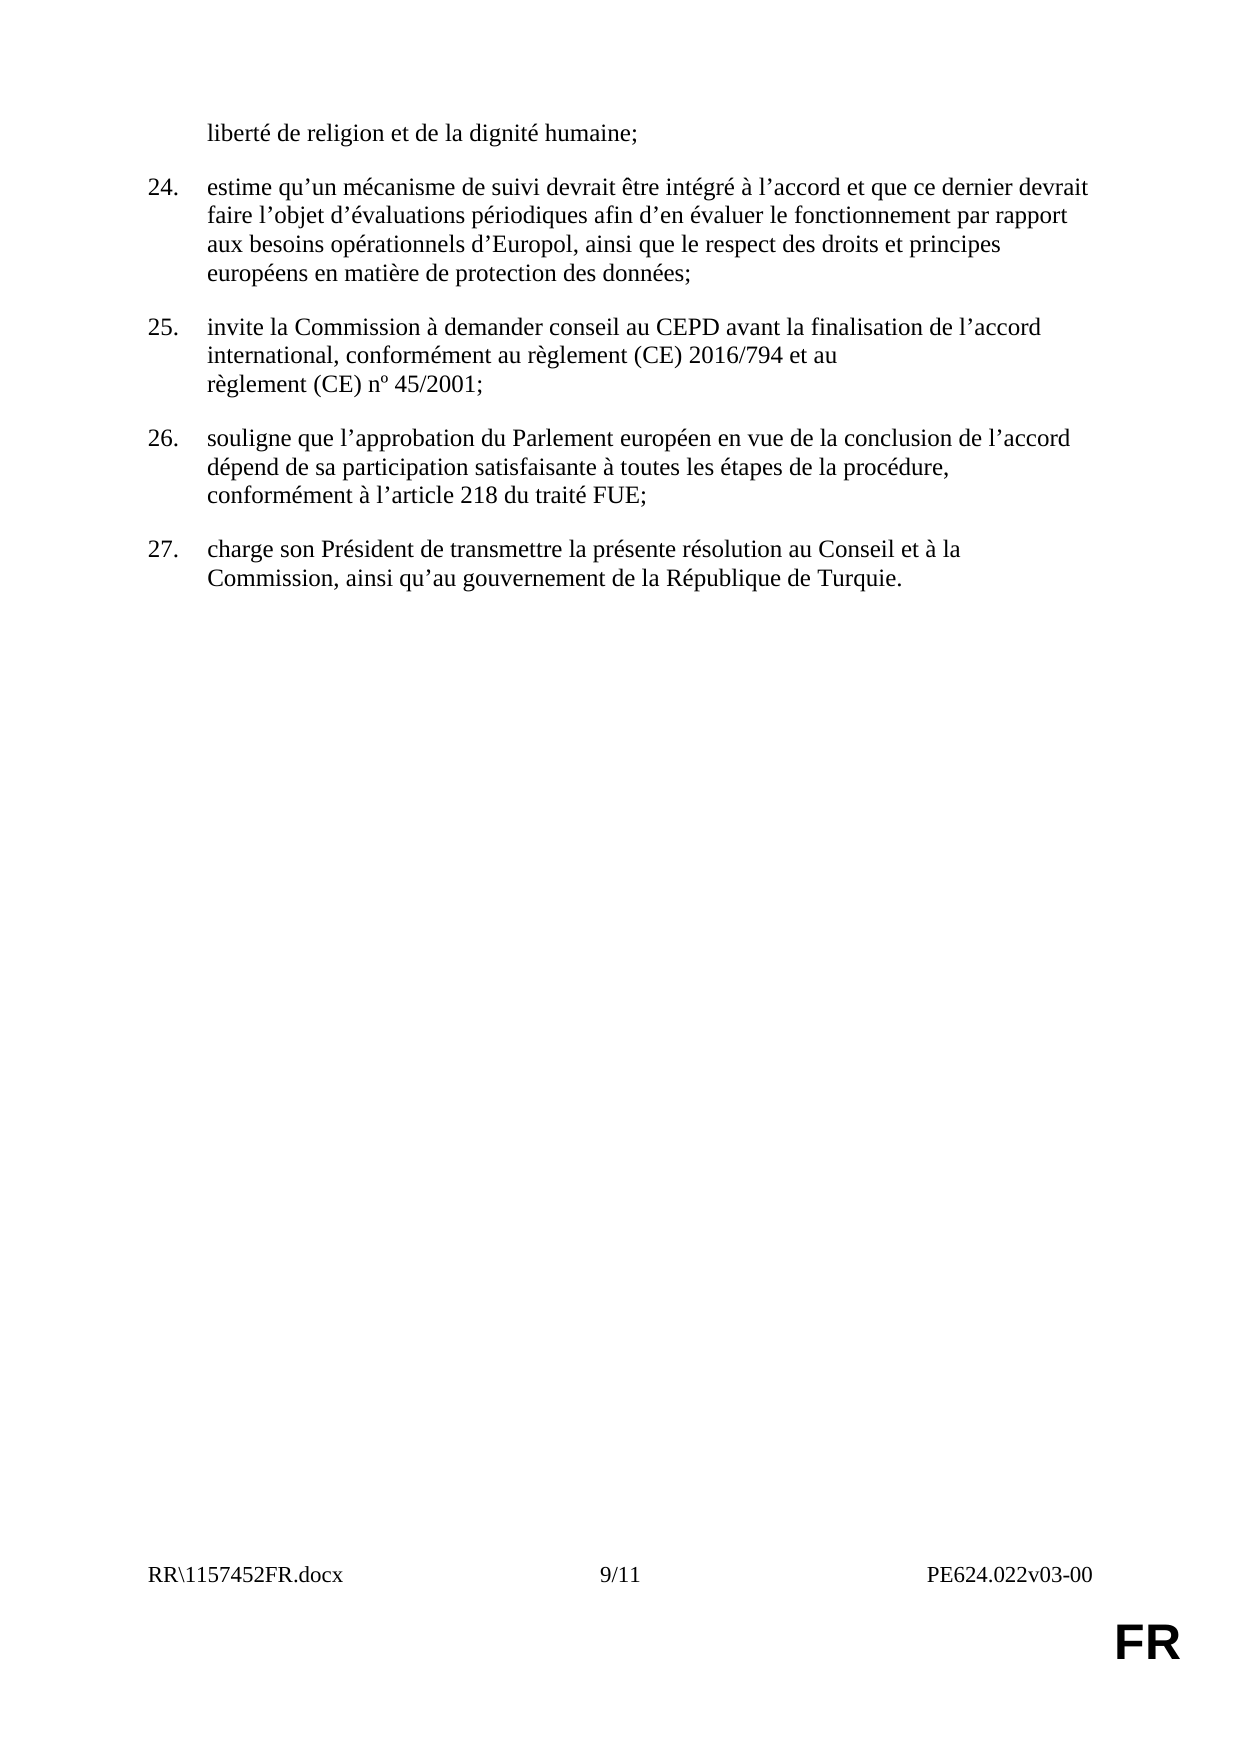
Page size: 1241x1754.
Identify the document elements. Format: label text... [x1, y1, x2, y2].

text 26. souligne que l’approbation du Parlement européen en vue de la conclusion de l’accord dépend de sa participation satisfaisante à toutes les étapes de la procédure, conformément à l’article 218 du traité FUE; [148, 423, 1092, 509]
text 27. charge son Président de transmettre la présente résolution au Conseil et à la Commission, ainsi qu’au gouvernement de la République de Turquie. [148, 534, 1092, 592]
text 24. estime qu’un mécanisme de suivi devrait être intégré à l’accord et que ce dernier devrait faire l’objet d’évaluations périodiques afin d’en évaluer le fonctionnement par rapport aux besoins opérationnels d’Europol, ainsi que le respect des droits et principes européens en matière de protection des données; [148, 172, 1092, 287]
text 25. invite la Commission à demander conseil au CEPD avant la finalisation de l’accord international, conformément au règlement (CE) 2016/794 et au règlement (CE) nº 45/2001; [148, 312, 1092, 398]
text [148, 118, 1092, 147]
